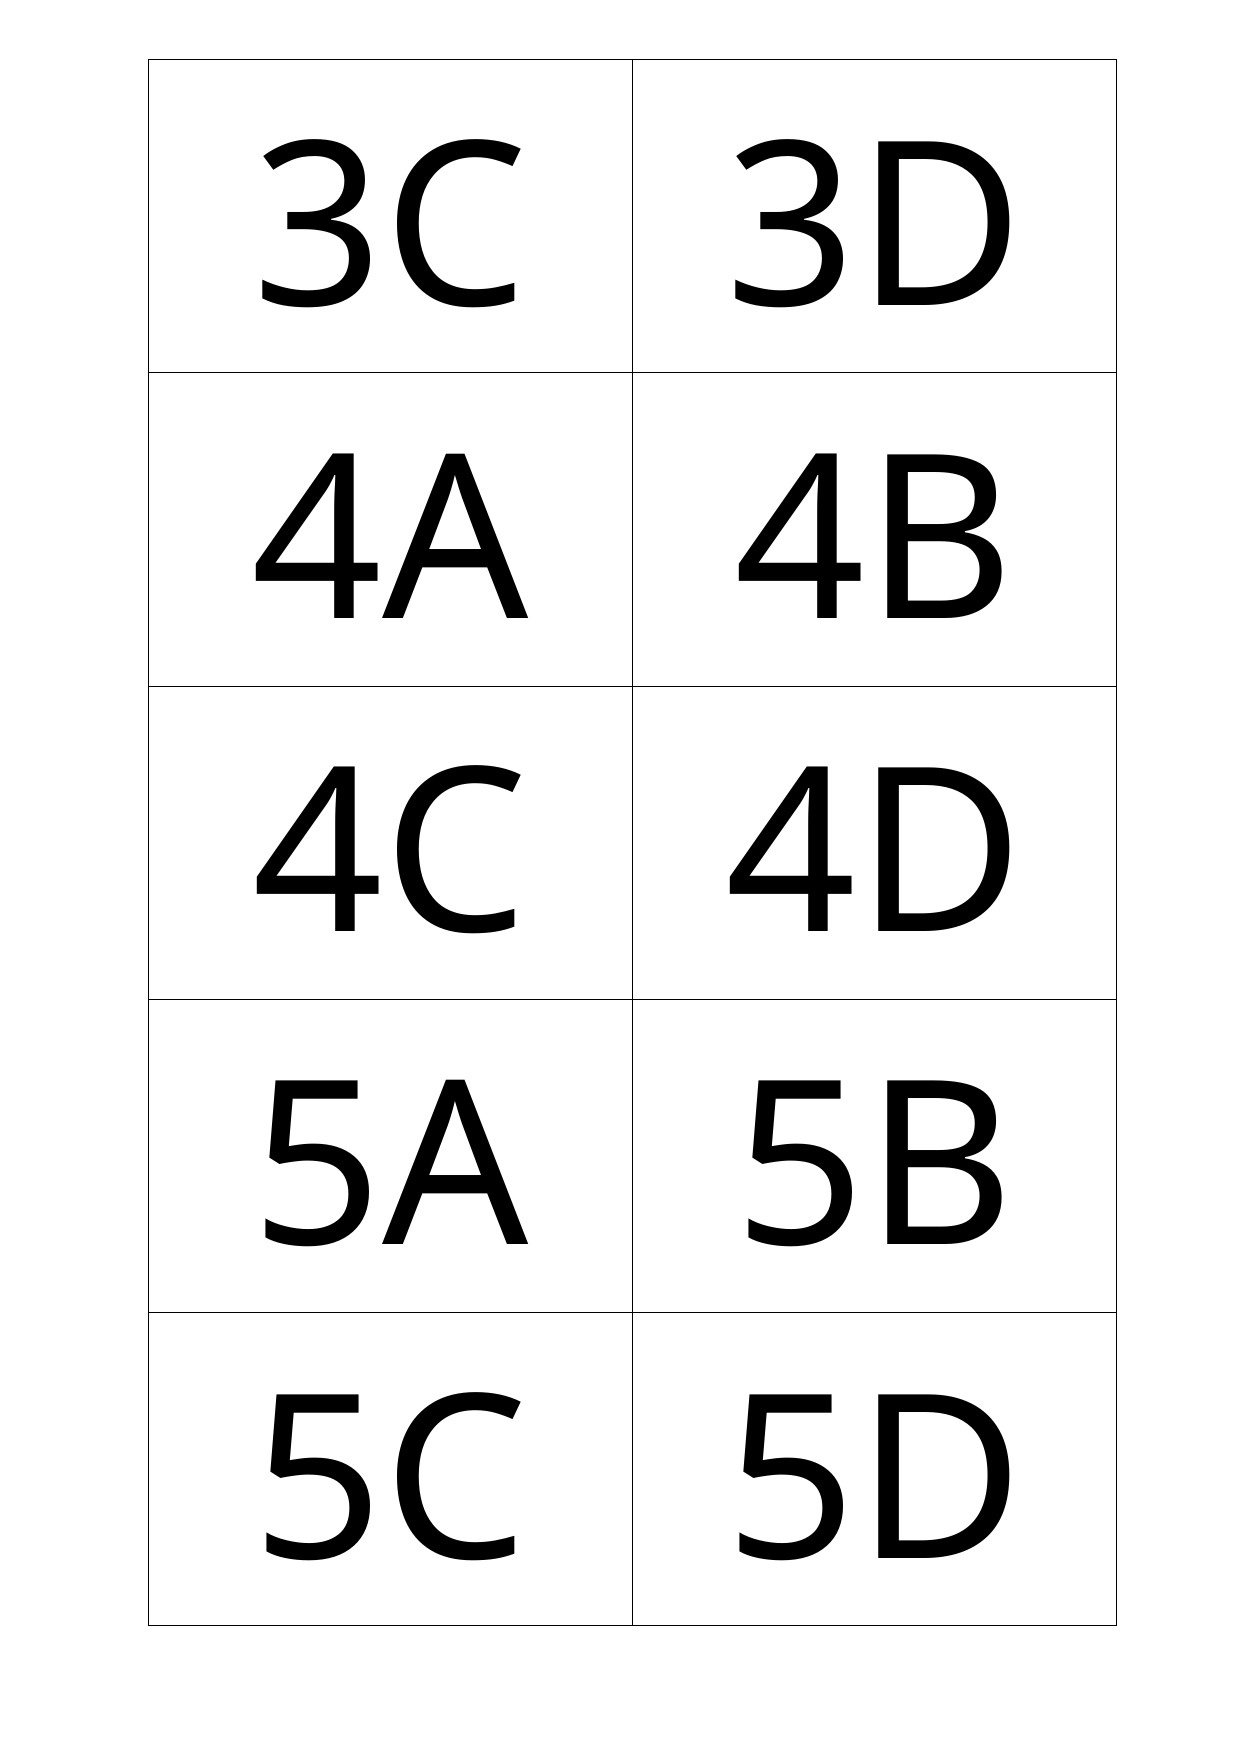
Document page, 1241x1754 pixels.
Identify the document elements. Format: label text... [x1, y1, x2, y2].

table_cell 4B [633, 373, 1116, 686]
table_cell 4D [633, 687, 1116, 999]
table_cell 3C [149, 60, 632, 372]
table_cell 5B [633, 1000, 1116, 1312]
table_cell 5A [149, 1000, 632, 1312]
table_cell 3D [633, 60, 1116, 372]
table_cell 4A [149, 373, 632, 686]
table_cell 5C [149, 1313, 632, 1625]
table_cell 5D [633, 1313, 1116, 1625]
table_cell 4C [149, 687, 632, 999]
